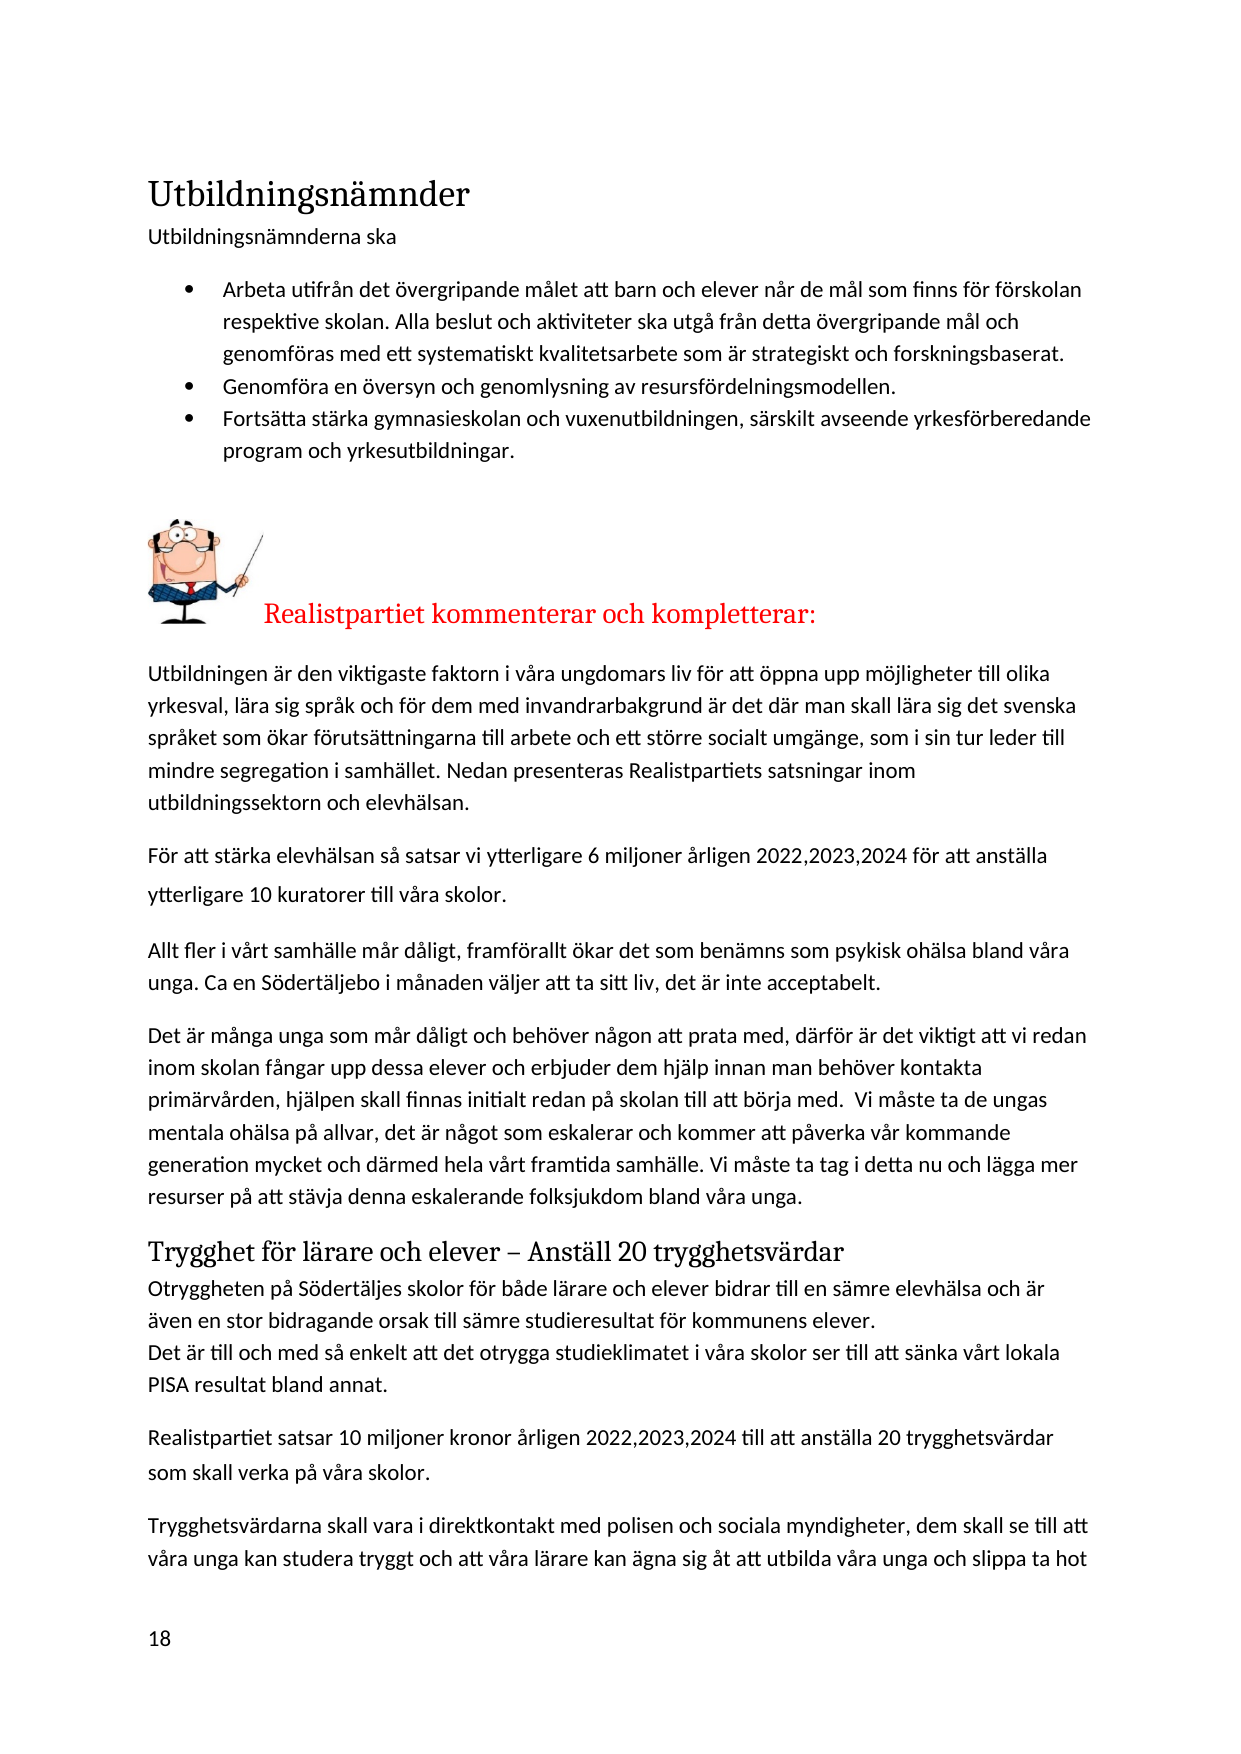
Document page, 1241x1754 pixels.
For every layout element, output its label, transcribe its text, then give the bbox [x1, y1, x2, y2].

list Fortsätta stärka gymnasieskolan och vuxenutbildningen, särskilt avseende yrkesförberedande program och yrkesutbildningar. [185, 404, 1093, 464]
subtitle Trygghet för lärare och elever – Anställ 20 trygghetsvärdar [148, 1235, 1093, 1269]
list Arbeta utifrån det övergripande målet att barn och elever når de mål som finns för förskolan respektive skolan. Alla beslut och aktiviteter ska utgå från detta övergripande mål och genomföras med ett systematiskt kvalitetsarbete som är strategiskt och forskningsbaserat. [185, 275, 1093, 368]
text Allt fler i vårt samhälle mår dåligt, framförallt ökar det som benämns som psykisk ohälsa bland våra unga. Ca en Södertäljebo i månaden väljer att ta sitt liv, det är inte acceptabelt. [148, 936, 1093, 996]
text Utbildningen är den viktigaste faktorn i våra ungdomars liv för att öppna upp möjligheter till olika yrkesval, lära sig språk och för dem med invandrarbakgrund är det där man skall lära sig det svenska språket som ökar förutsättningarna till arbete och ett större socialt umgänge, som i sin tur leder till mindre segregation i samhället. Nedan presenteras Realistpartiets satsningar inom utbildningssektorn och elevhälsan. [148, 659, 1093, 816]
list Genomföra en översyn och genomlysning av resursfördelningsmodellen. [185, 372, 1093, 400]
text Det är många unga som mår dåligt och behöver någon att prata med, därför är det viktigt att vi redan inom skolan fångar upp dessa elever och erbjuder dem hjälp innan man behöver kontakta primärvården, hjälpen skall finnas initialt redan på skolan till att börja med. Vi måste ta de ungas mentala ohälsa på allvar, det är något som eskalerar och kommer att påverka vår kommande generation mycket och därmed hela vårt framtida samhälle. Vi måste ta tag i detta nu och lägga mer resurser på att stävja denna eskalerande folksjukdom bland våra unga. [148, 1021, 1093, 1210]
subtitle Utbildningsnämnder [148, 173, 1093, 216]
text För att stärka elevhälsan så satsar vi ytterligare 6 miljoner årligen 2022,2023,2024 för att anställa ytterligare 10 kuratorer till våra skolor. [148, 841, 1093, 910]
text Utbildningsnämnderna ska [148, 222, 1093, 250]
picture [147, 519, 264, 624]
text Realistpartiet kommenterar och kompletterar: [148, 520, 1093, 659]
text Realistpartiet satsar 10 miljoner kronor årligen 2022,2023,2024 till att anställa 20 trygghetsvärdar som skall verka på våra skolor. [148, 1423, 1093, 1486]
text Otryggheten på Södertäljes skolor för både lärare och elever bidrar till en sämre elevhälsa och är även en stor bidragande orsak till sämre studieresultat för kommunens elever. Det är till och med så enkelt att det otrygga studieklimatet i våra skolor ser till att sänka vårt lokala PISA resultat bland annat. [148, 1274, 1093, 1398]
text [148, 1512, 1093, 1572]
